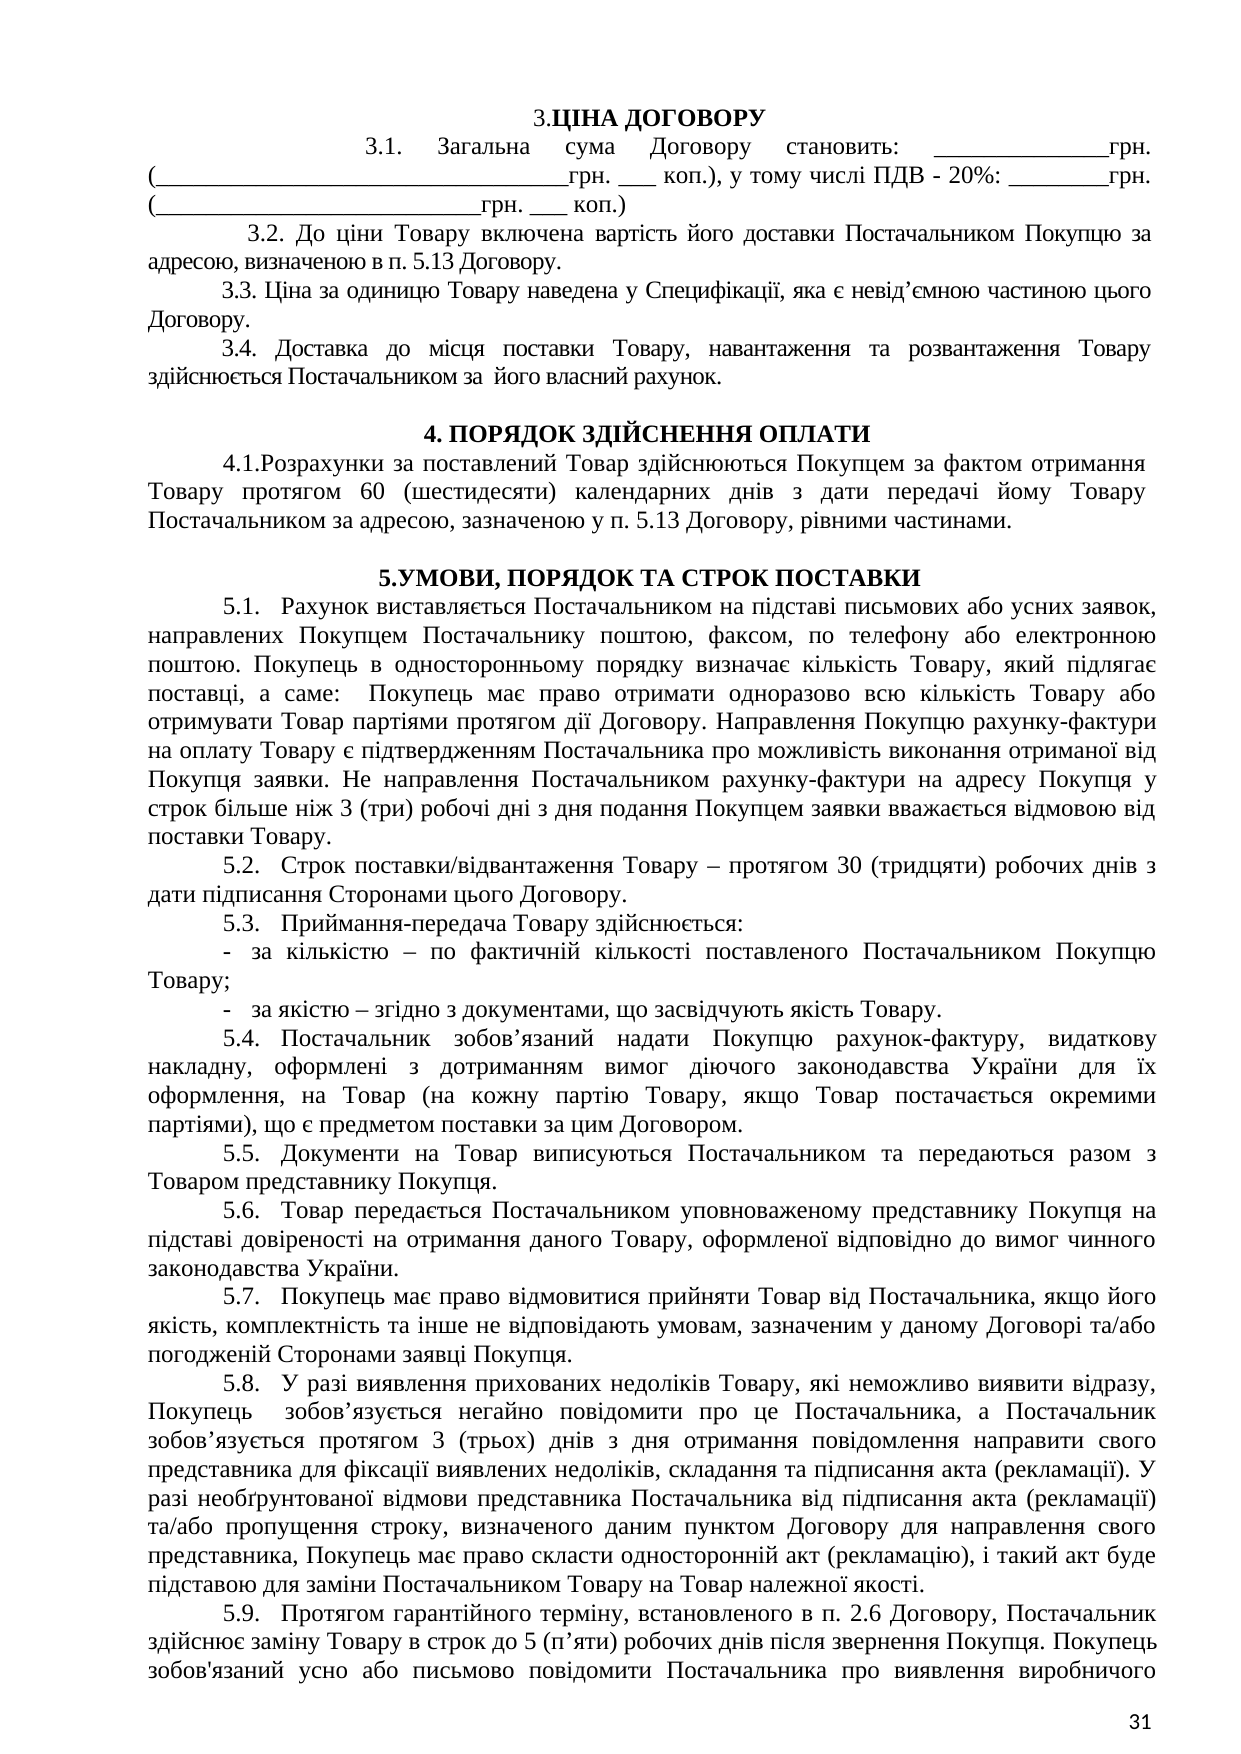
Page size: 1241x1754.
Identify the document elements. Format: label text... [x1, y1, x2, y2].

list Постачальник зобов’язаний надати Покупцю рахунок-фактуру, видаткову накладну, оформлені з дотриманням вимог діючого законодавства України для їх оформлення, на Товар (на кожну партію Товару, якщо Товар постачається окремими партіями), що є предметом поставки за цим Договором. [148, 1023, 1157, 1138]
text 4. ПОРЯДОК ЗДІЙСНЕННЯ ОПЛАТИ [148, 419, 1146, 448]
text 3.ЦІНА ДОГОВОРУ [148, 103, 1152, 131]
list Рахунок виставляється Постачальником на підставі письмових або усних заявок, направлених Покупцем Постачальнику поштою, факсом, по телефону або електронною поштою. Покупець в односторонньому порядку визначає кількість Товару, який підлягає поставці, а саме: Покупець має право отримати одноразово всю кількість Товару або отримувати Товар партіями протягом дії Договору. Направлення Покупцю рахунку-фактури на оплату Товару є підтвердженням Постачальника про можливість виконання отриманої від Покупця заявки. Не направлення Постачальником рахунку-фактури на адресу Покупця у строк більше ніж 3 (три) робочі дні з дня подання Покупцем заявки вважається відмовою від поставки Товару. [148, 591, 1157, 850]
list Строк поставки/відвантаження Товару – протягом 30 (тридцяти) робочих днів з дати підписання Сторонами цього Договору. [148, 850, 1157, 908]
text 3.2. До ціни Товару включена вартість його доставки Постачальником Покупцю за адресою, визначеною в п. 5.13 Договору. [148, 218, 1152, 275]
text 3.1. Загальна сума Договору становить: ______________грн. (_________________________________грн. ___ коп.), у тому числі ПДВ - 20%: ________грн. (__________________________грн. ___ коп.) [148, 131, 1152, 218]
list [148, 1598, 1157, 1684]
text 3.3. Ціна за одиницю Товару наведена у Специфікації, яка є невід’ємною частиною цього Договору. [148, 275, 1152, 333]
list Приймання-передача Товару здійснюється: [148, 908, 1157, 936]
text 4.1.Розрахунки за поставлений Товар здійснюються Покупцем за фактом отримання Товару протягом 60 (шестидесяти) календарних днів з дати передачі йому Товару Постачальником за адресою, зазначеною у п. 5.13 Договору, рівними частинами. [148, 448, 1146, 534]
list У разі виявлення прихованих недоліків Товару, які неможливо виявити відразу, Покупець зобов’язується негайно повідомити про це Постачальника, а Постачальник зобов’язується протягом 3 (трьох) днів з дня отримання повідомлення направити свого представника для фіксації виявлених недоліків, складання та підписання акта (рекламації). У разі необґрунтованої відмови представника Постачальника від підписання акта (рекламації) та/або пропущення строку, визначеного даним пунктом Договору для направлення свого представника, Покупець має право скласти односторонній акт (рекламацію), і такий акт буде підставою для заміни Постачальником Товару на Товар належної якості. [148, 1368, 1157, 1598]
list за кількістю – по фактичній кількості поставленого Постачальником Покупцю Товару; [148, 936, 1157, 994]
list Товар передається Постачальником уповноваженому представнику Покупця на підставі довіреності на отримання даного Товару, оформленої відповідно до вимог чинного законодавства України. [148, 1195, 1157, 1281]
list за якістю – згідно з документами, що засвідчують якість Товару. [148, 994, 1157, 1023]
text 3.4. Доставка до місця поставки Товару, навантаження та розвантаження Товару здійснюється Постачальником за його власний рахунок. [148, 333, 1152, 390]
list Покупець має право відмовитися прийняти Товар від Постачальника, якщо його якість, комплектність та інше не відповідають умовам, зазначеним у даному Договорі та/або погодженій Сторонами заявці Покупця. [148, 1281, 1157, 1368]
text 5.УМОВИ, ПОРЯДОК ТА СТРОК ПОСТАВКИ [148, 563, 1152, 591]
list Документи на Товар виписуються Постачальником та передаються разом з Товаром представнику Покупця. [148, 1138, 1157, 1195]
